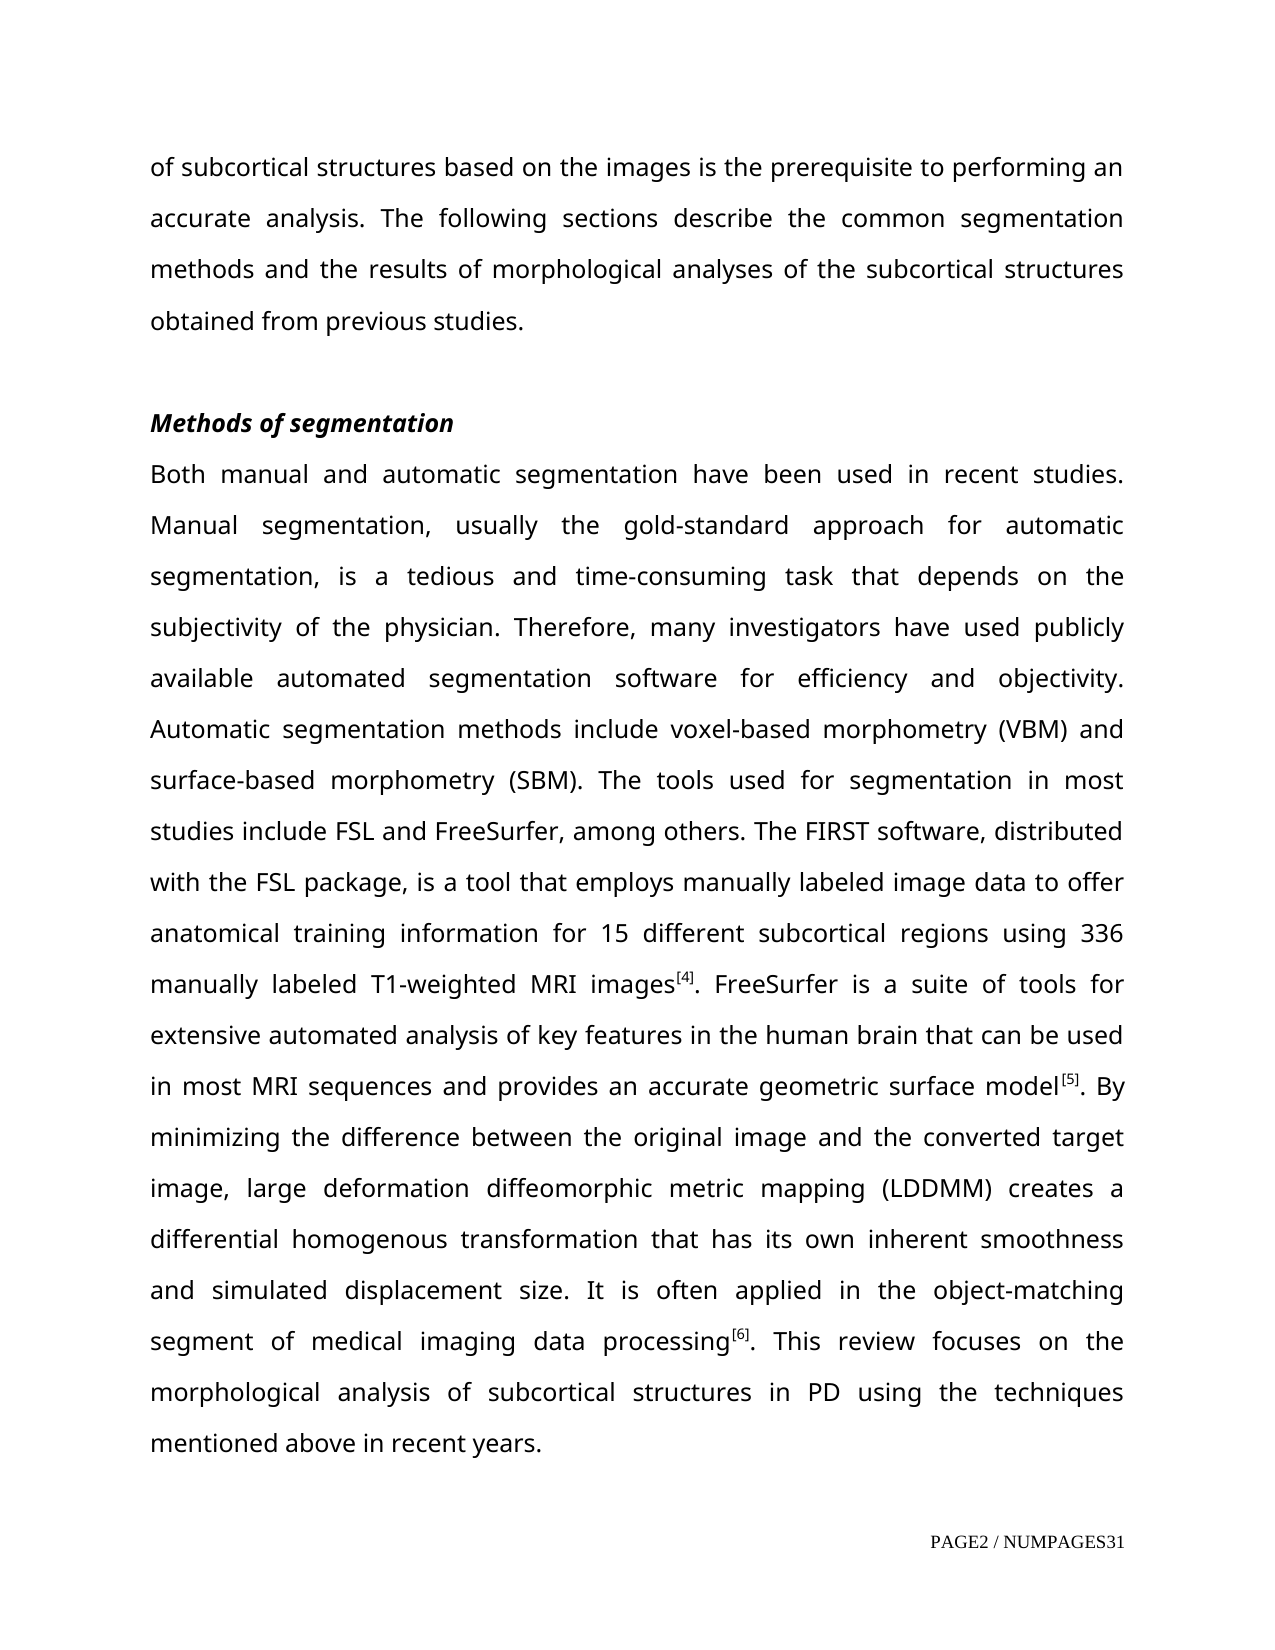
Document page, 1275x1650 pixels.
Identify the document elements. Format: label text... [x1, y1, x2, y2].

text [150, 150, 1125, 337]
text Methods of segmentation [150, 405, 1125, 439]
text Both manual and automatic segmentation have been used in recent studies. Manual segmentation, usually the gold-standard approach for automatic segmentation, is a tedious and time-consuming task that depends on the subjectivity of the physician. Therefore, many investigators have used publicly available automated segmentation software for efficiency and objectivity. Automatic segmentation methods include voxel-based morphometry (VBM) and surface-based morphometry (SBM). The tools used for segmentation in most studies include FSL and FreeSurfer, among others. The FIRST software, distributed with the FSL package, is a tool that employs manually labeled image data to offer anatomical training information for 15 different subcortical regions using 336 manually labeled T1-weighted MRI images[4]. FreeSurfer is a suite of tools for extensive automated analysis of key features in the human brain that can be used in most MRI sequences and provides an accurate geometric surface model[5]. By minimizing the difference between the original image and the converted target image, large deformation diffeomorphic metric mapping (LDDMM) creates a differential homogenous transformation that has its own inherent smoothness and simulated displacement size. It is often applied in the object-matching segment of medical imaging data processing[6]. This review focuses on the morphological analysis of subcortical structures in PD using the techniques mentioned above in recent years. [150, 456, 1125, 1460]
